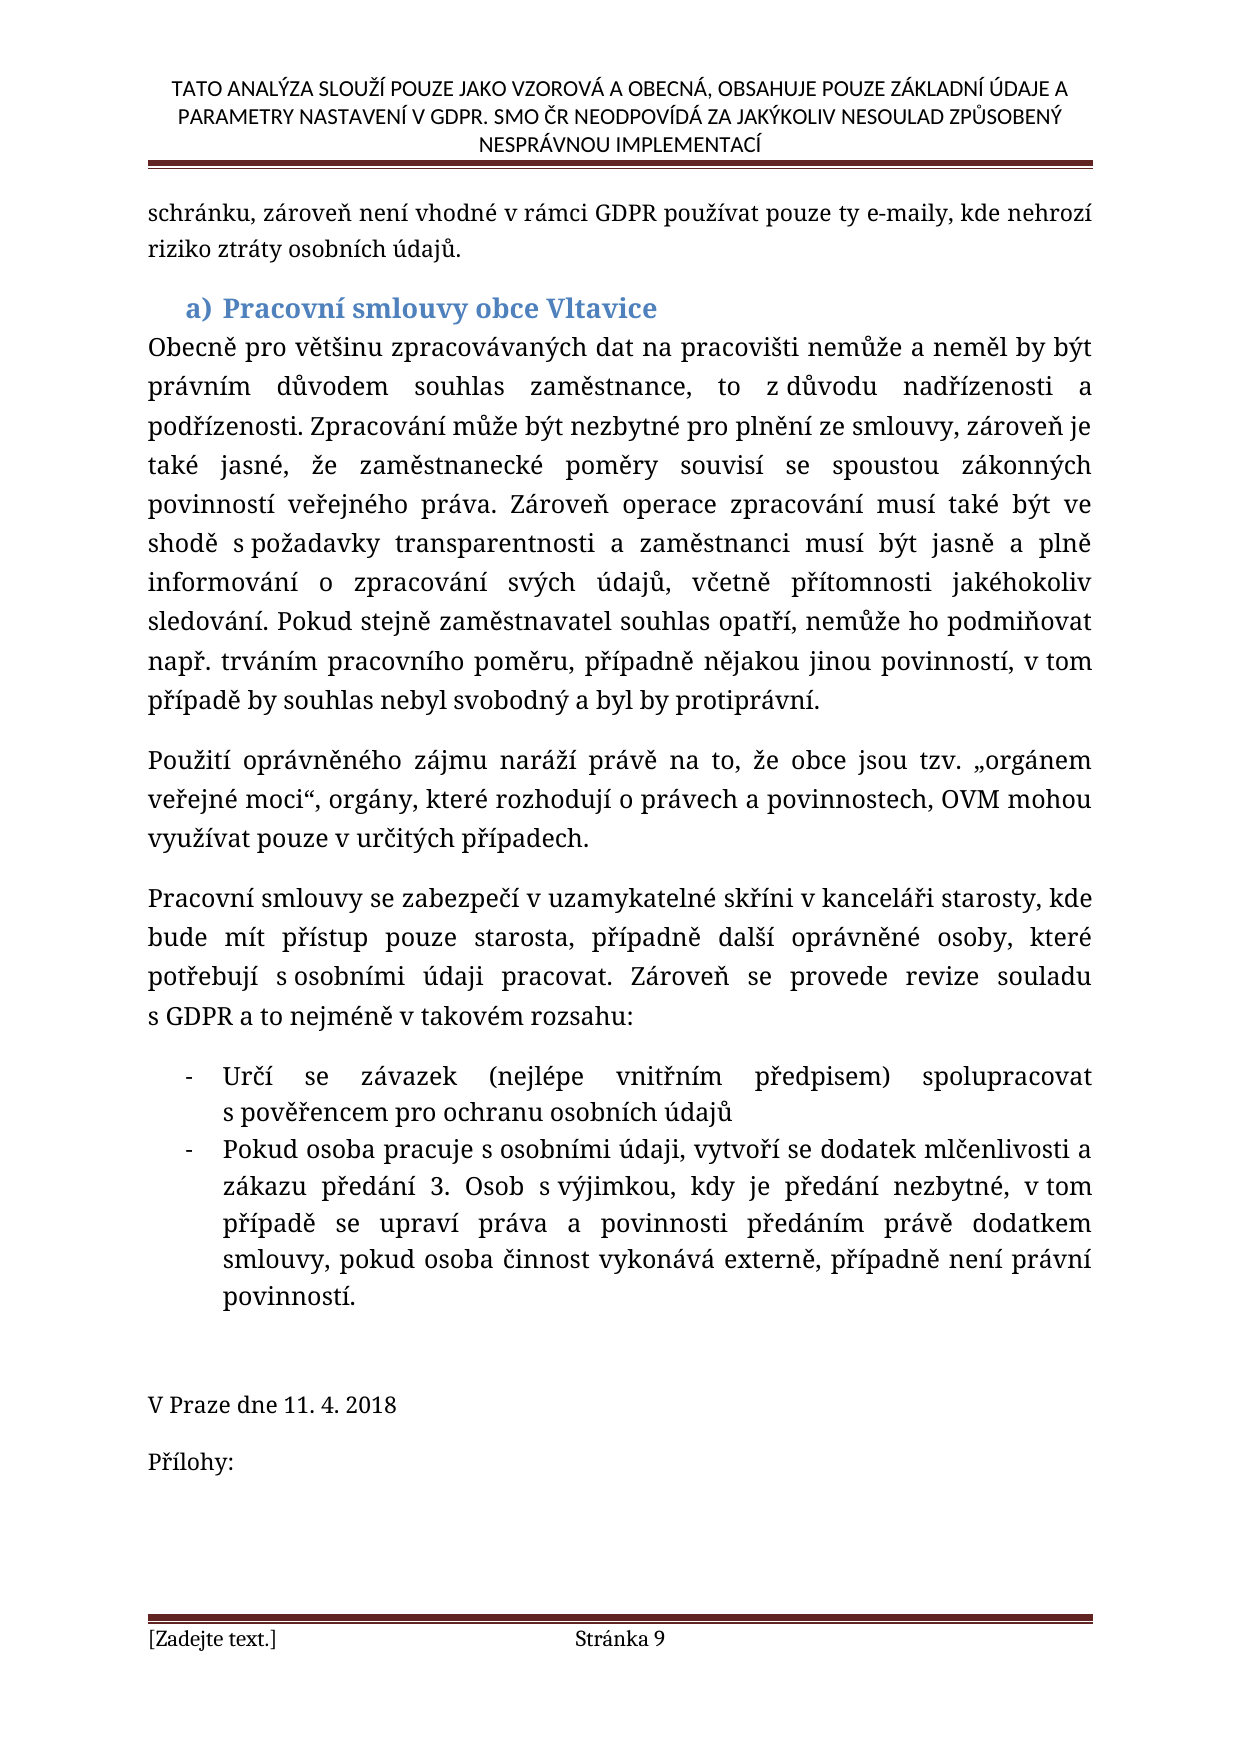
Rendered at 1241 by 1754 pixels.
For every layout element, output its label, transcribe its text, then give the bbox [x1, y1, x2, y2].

text Přílohy: [148, 1446, 1093, 1477]
text Použití oprávněného zájmu naráží právě na to, že obce jsou tzv. „orgánem veřejné moci“, orgány, které rozhodují o právech a povinnostech, OVM mohou využívat pouze v určitých případech. [148, 742, 1093, 855]
text Obecně pro většinu zpracovávaných dat na pracovišti nemůže a neměl by být právním důvodem souhlas zaměstnance, to z důvodu nadřízenosti a podřízenosti. Zpracování může být nezbytné pro plnění ze smlouvy, zároveň je také jasné, že zaměstnanecké poměry souvisí se spoustou zákonných povinností veřejného práva. Zároveň operace zpracování musí také být ve shodě s požadavky transparentnosti a zaměstnanci musí být jasně a plně informování o zpracování svých údajů, včetně přítomnosti jakéhokoliv sledování. Pokud stejně zaměstnavatel souhlas opatří, nemůže ho podmiňovat např. trváním pracovního poměru, případně nějakou jinou povinností, v tom případě by souhlas nebyl svobodný a byl by protiprávní. [148, 330, 1093, 716]
list Pokud osoba pracuje s osobními údaji, vytvoří se dodatek mlčenlivosti a zákazu předání 3. Osob s výjimkou, kdy je předání nezbytné, v tom případě se upraví práva a povinnosti předáním právě dodatkem smlouvy, pokud osoba činnost vykonává externě, případně není právní povinností. [185, 1132, 1093, 1313]
text V Praze dne 11. 4. 2018 [148, 1389, 1093, 1420]
list Určí se závazek (nejlépe vnitřním předpisem) spolupracovat s pověřencem pro ochranu osobních údajů [185, 1058, 1093, 1129]
text Pracovní smlouvy se zabezpečí v uzamykatelné skříni v kanceláři starosty, kde bude mít přístup pouze starosta, případně další oprávněné osoby, které potřebují s osobními údaji pracovat. Zároveň se provede revize souladu s GDPR a to nejméně v takovém rozsahu: [148, 881, 1093, 1032]
subtitle Pracovní smlouvy obce Vltavice [185, 290, 1093, 327]
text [148, 197, 1093, 264]
